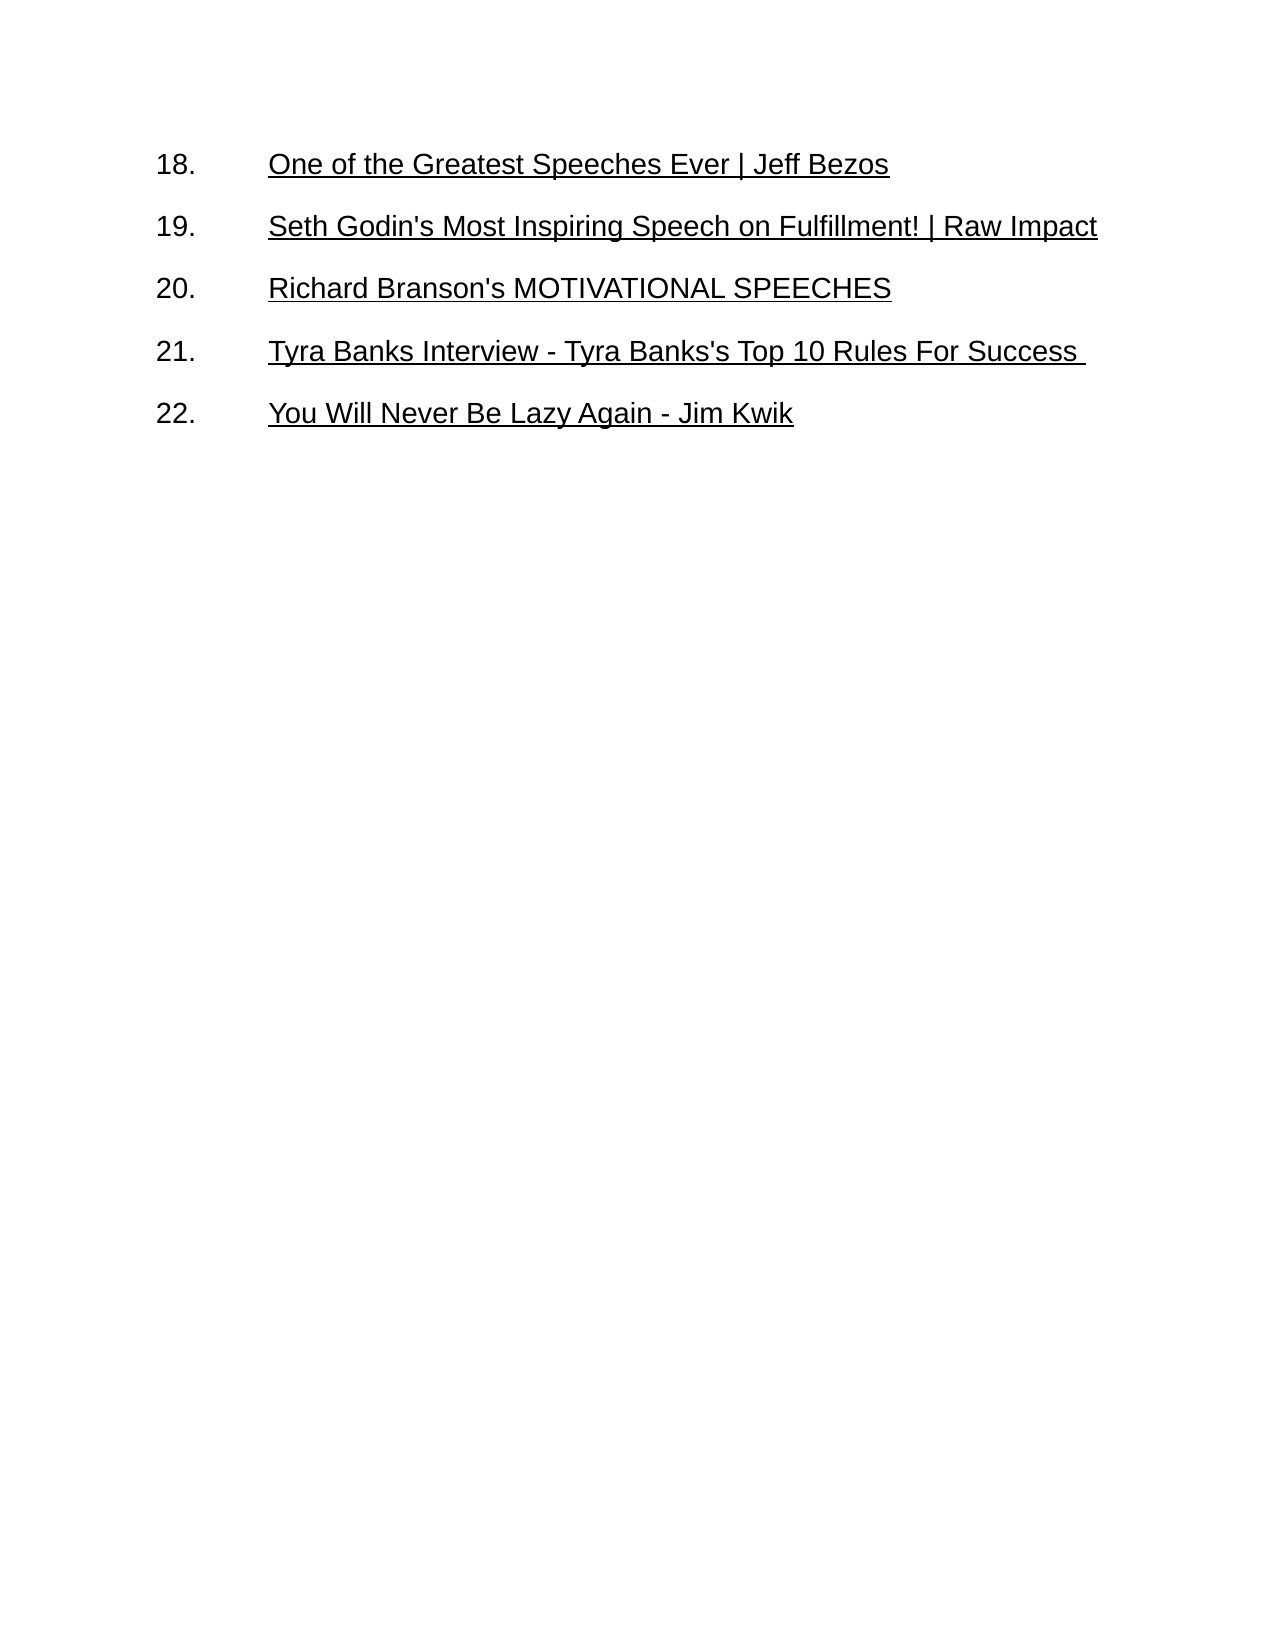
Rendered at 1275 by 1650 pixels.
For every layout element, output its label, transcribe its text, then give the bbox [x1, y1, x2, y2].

list Seth Godin's Most Inspiring Speech on Fulfillment! | Raw Impact [156, 209, 1157, 243]
list One of the Greatest Speeches Ever | Jeff Bezos [156, 147, 1157, 180]
list Richard Branson's MOTIVATIONAL SPEECHES [156, 271, 1157, 305]
list You Will Never Be Lazy Again - Jim Kwik [156, 396, 1157, 429]
list Tyra Banks Interview - Tyra Banks's Top 10 Rules For Success [156, 334, 1157, 367]
